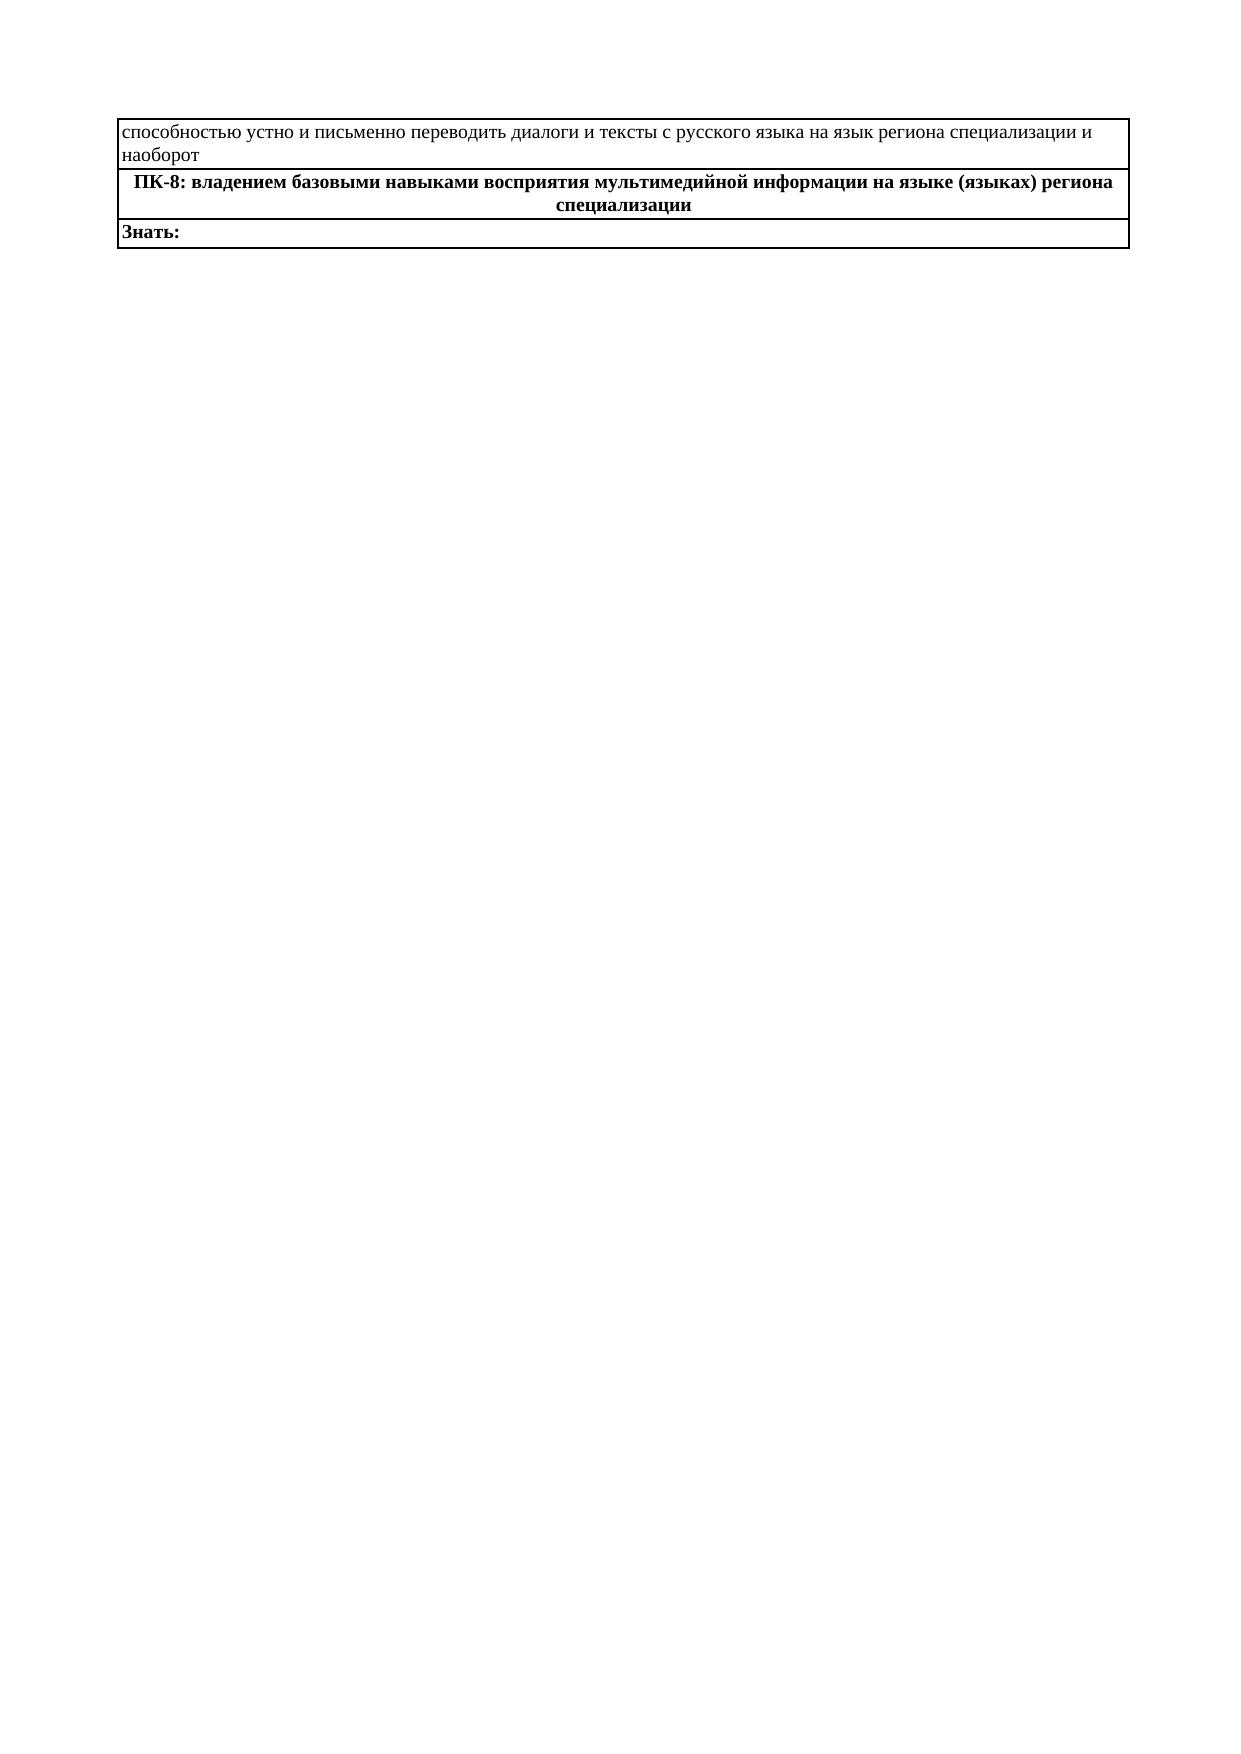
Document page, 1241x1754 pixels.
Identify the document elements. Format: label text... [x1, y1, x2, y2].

table_cell Знать: [119, 220, 1128, 247]
table_cell ПК-8: владением базовыми навыками восприятия мультимедийной информации на языке (языках) региона специализации [119, 170, 1128, 218]
table_cell способностью устно и письменно переводить диалоги и тексты с русского языка на язык региона специализации и наоборот [119, 120, 1128, 168]
